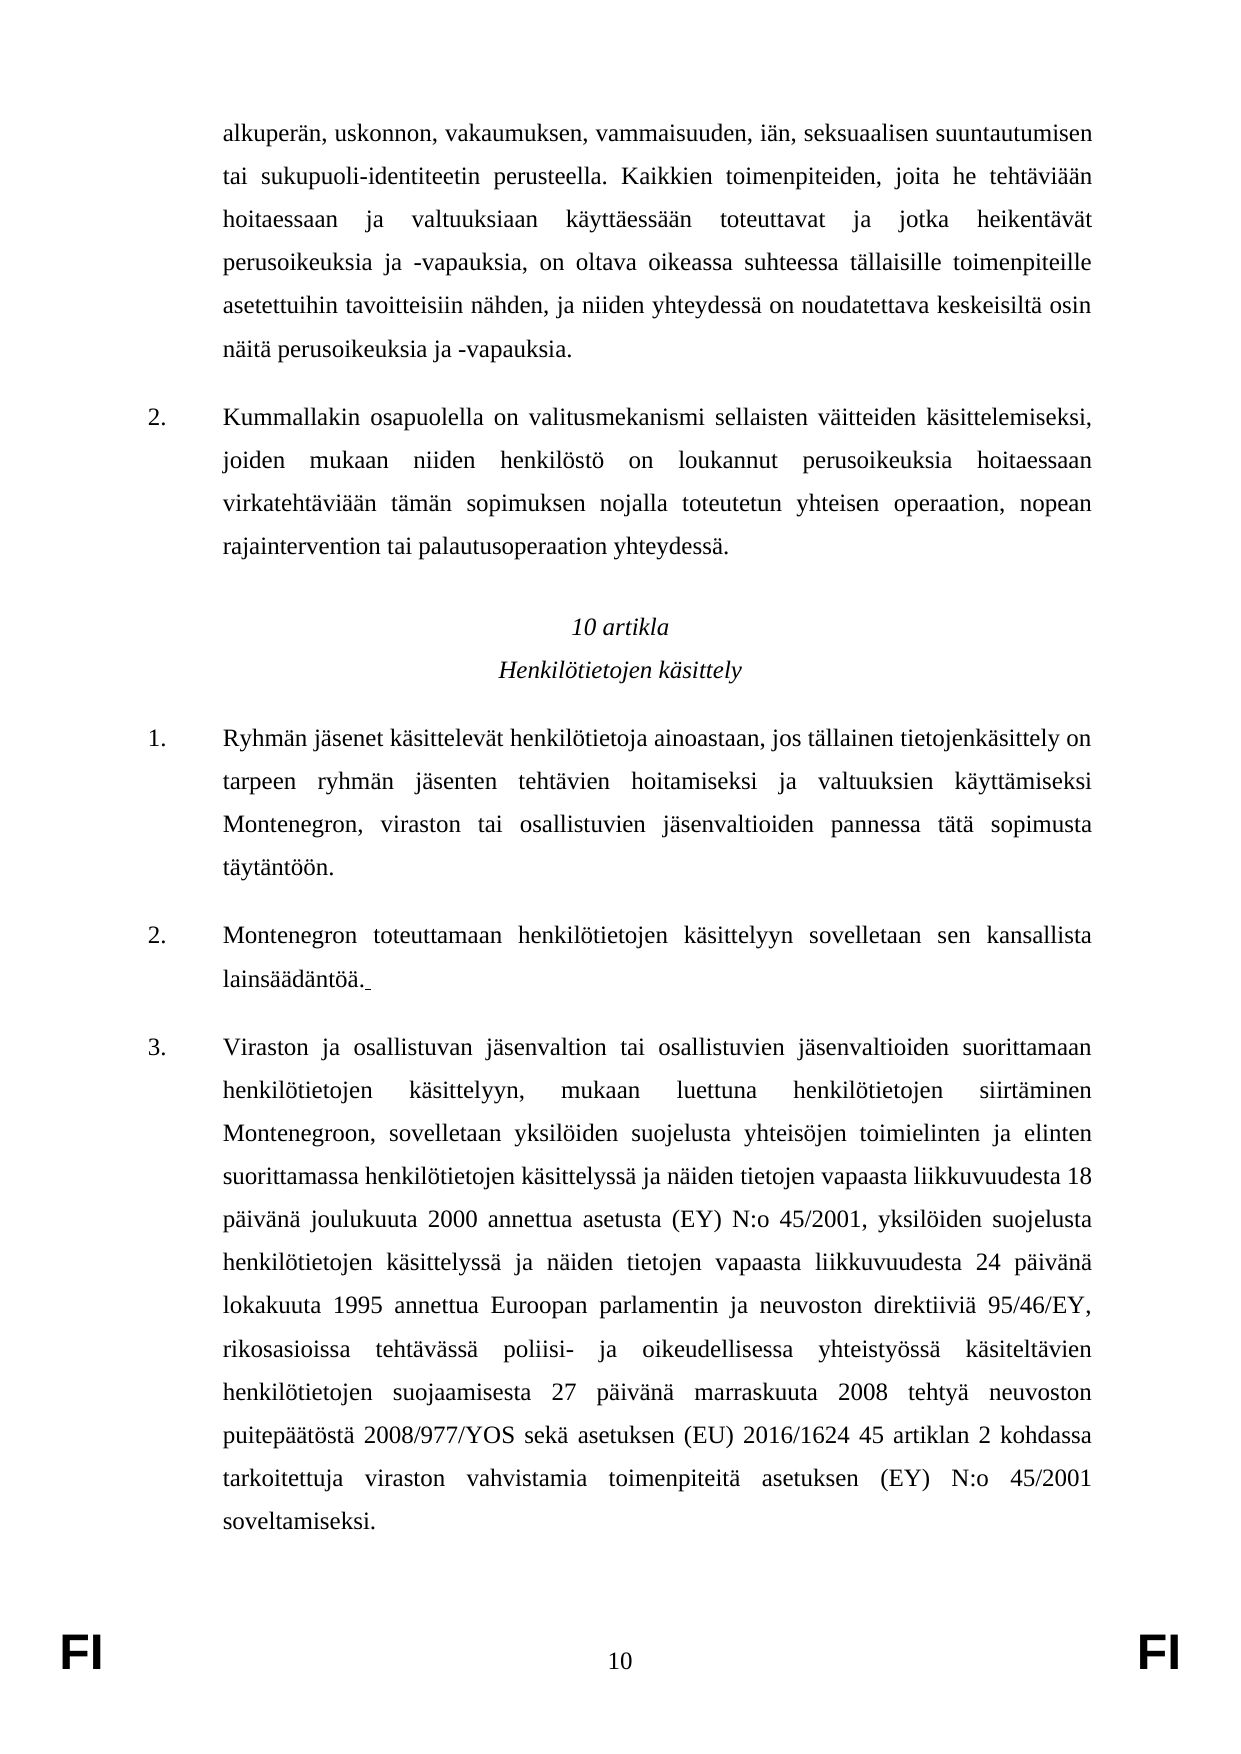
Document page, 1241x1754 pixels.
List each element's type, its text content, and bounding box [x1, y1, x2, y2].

text 2. Kummallakin osapuolella on valitusmekanismi sellaisten väitteiden käsittelemiseksi, joiden mukaan niiden henkilöstö on loukannut perusoikeuksia hoitaessaan virkatehtäviään tämän sopimuksen nojalla toteutetun yhteisen operaation, nopean rajaintervention tai palautusoperaation yhteydessä. [148, 402, 1093, 560]
text 1. Ryhmän jäsenet käsittelevät henkilötietoja ainoastaan, jos tällainen tietojenkäsittely on tarpeen ryhmän jäsenten tehtävien hoitamiseksi ja valtuuksien käyttämiseksi Montenegron, viraston tai osallistuvien jäsenvaltioiden pannessa tätä sopimusta täytäntöön. [148, 723, 1093, 881]
text 10 artikla Henkilötietojen käsittely [148, 612, 1093, 684]
text 2. Montenegron toteuttamaan henkilötietojen käsittelyyn sovelletaan sen kansallista lainsäädäntöä. [148, 921, 1093, 992]
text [148, 118, 1093, 362]
text 3. Viraston ja osallistuvan jäsenvaltion tai osallistuvien jäsenvaltioiden suorittamaan henkilötietojen käsittelyyn, mukaan luettuna henkilötietojen siirtäminen Montenegroon, sovelletaan yksilöiden suojelusta yhteisöjen toimielinten ja elinten suorittamassa henkilötietojen käsittelyssä ja näiden tietojen vapaasta liikkuvuudesta 18 päivänä joulukuuta 2000 annettua asetusta (EY) N:o 45/2001, yksilöiden suojelusta henkilötietojen käsittelyssä ja näiden tietojen vapaasta liikkuvuudesta 24 päivänä lokakuuta 1995 annettua Euroopan parlamentin ja neuvoston direktiiviä 95/46/EY, rikosasioissa tehtävässä poliisi- ja oikeudellisessa yhteistyössä käsiteltävien henkilötietojen suojaamisesta 27 päivänä marraskuuta 2008 tehtyä neuvoston puitepäätöstä 2008/977/YOS sekä asetuksen (EU) 2016/1624 45 artiklan 2 kohdassa tarkoitettuja viraston vahvistamia toimenpiteitä asetuksen (EY) N:o 45/2001 soveltamiseksi. [148, 1032, 1093, 1535]
